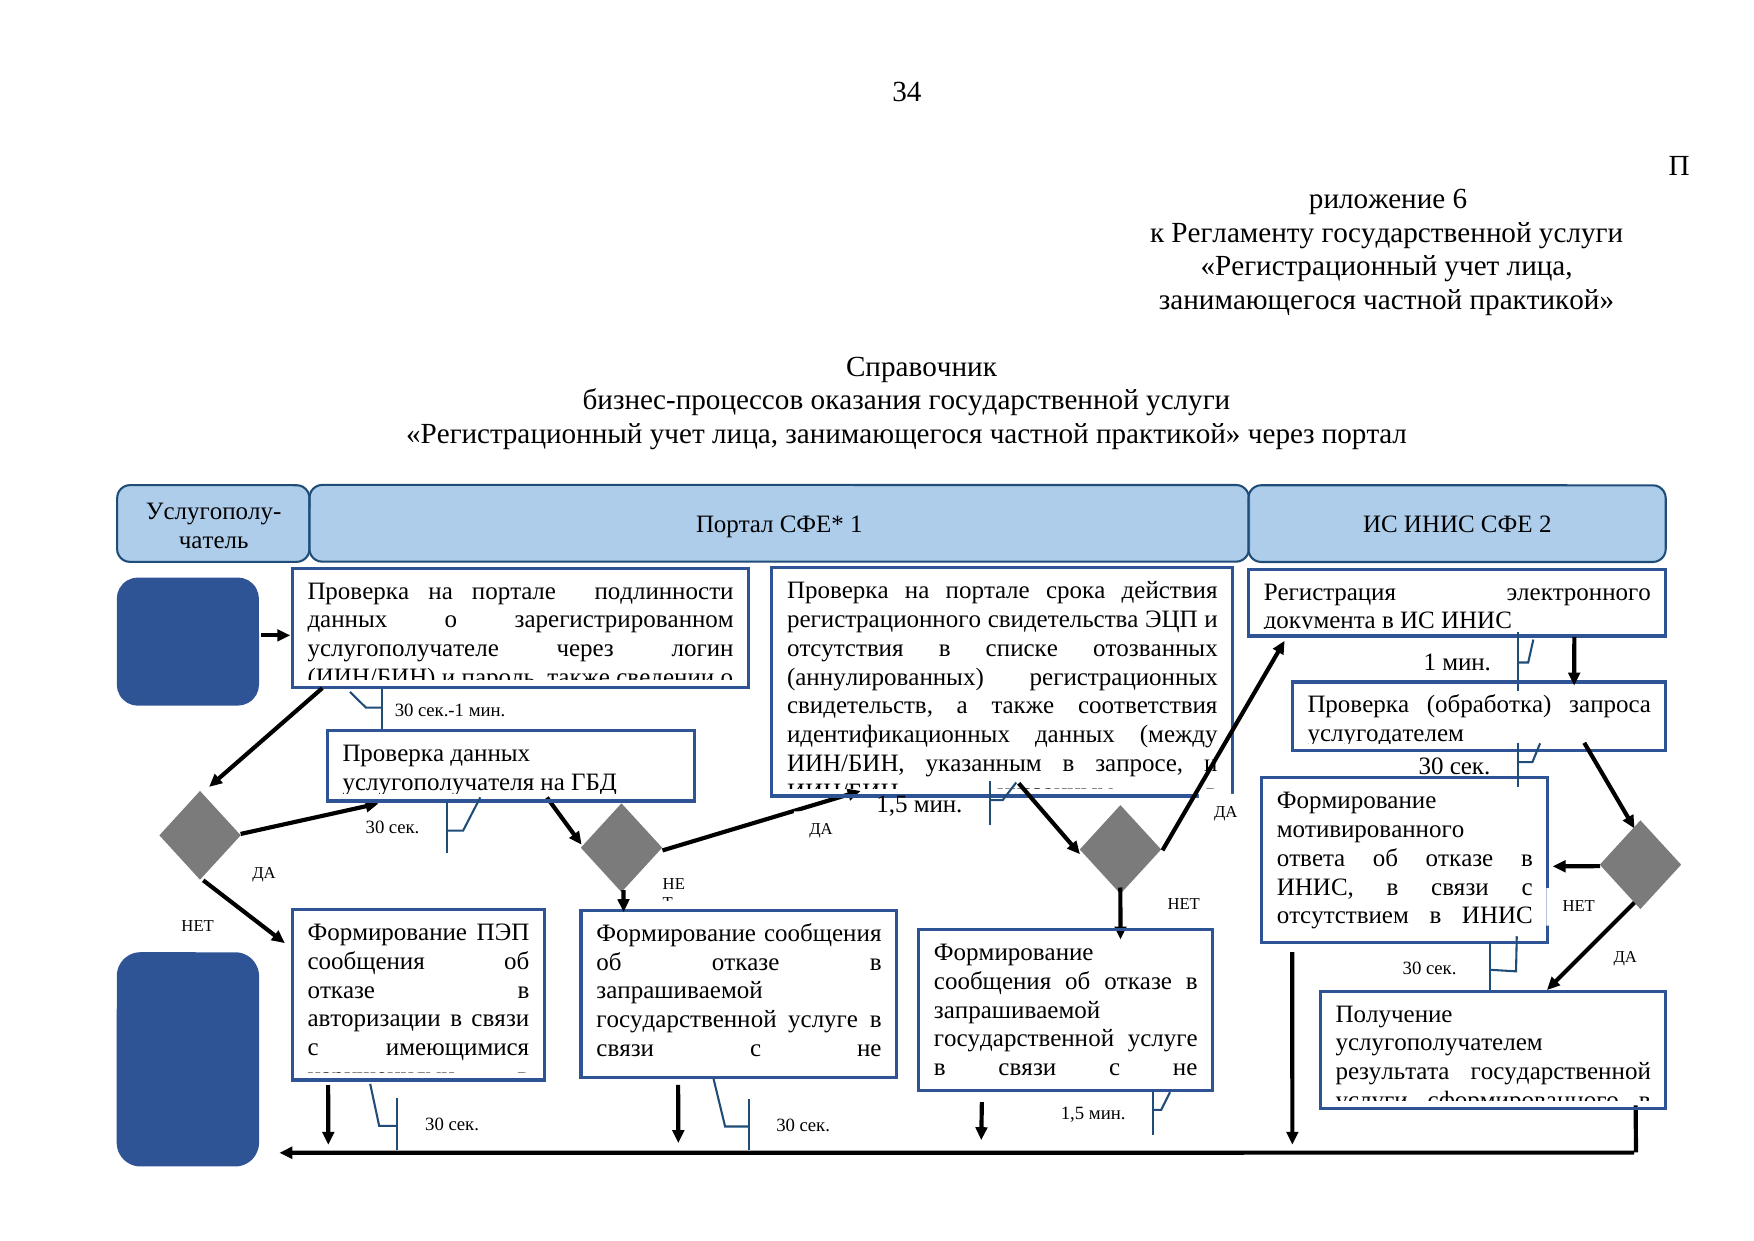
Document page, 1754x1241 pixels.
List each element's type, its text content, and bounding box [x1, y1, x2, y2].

text к Регламенту государственной услуги [1107, 215, 1665, 248]
text «Регистрационный учет лица, занимающегося частной практикой» через портал [148, 416, 1665, 449]
text Справочник [177, 349, 1665, 382]
text Приложение 6 [1107, 148, 1668, 215]
text «Регистрационный учет лица, [1107, 248, 1665, 282]
text занимающегося частной практикой» [1107, 282, 1665, 315]
text бизнес-процессов оказания государственной услуги [148, 382, 1665, 416]
